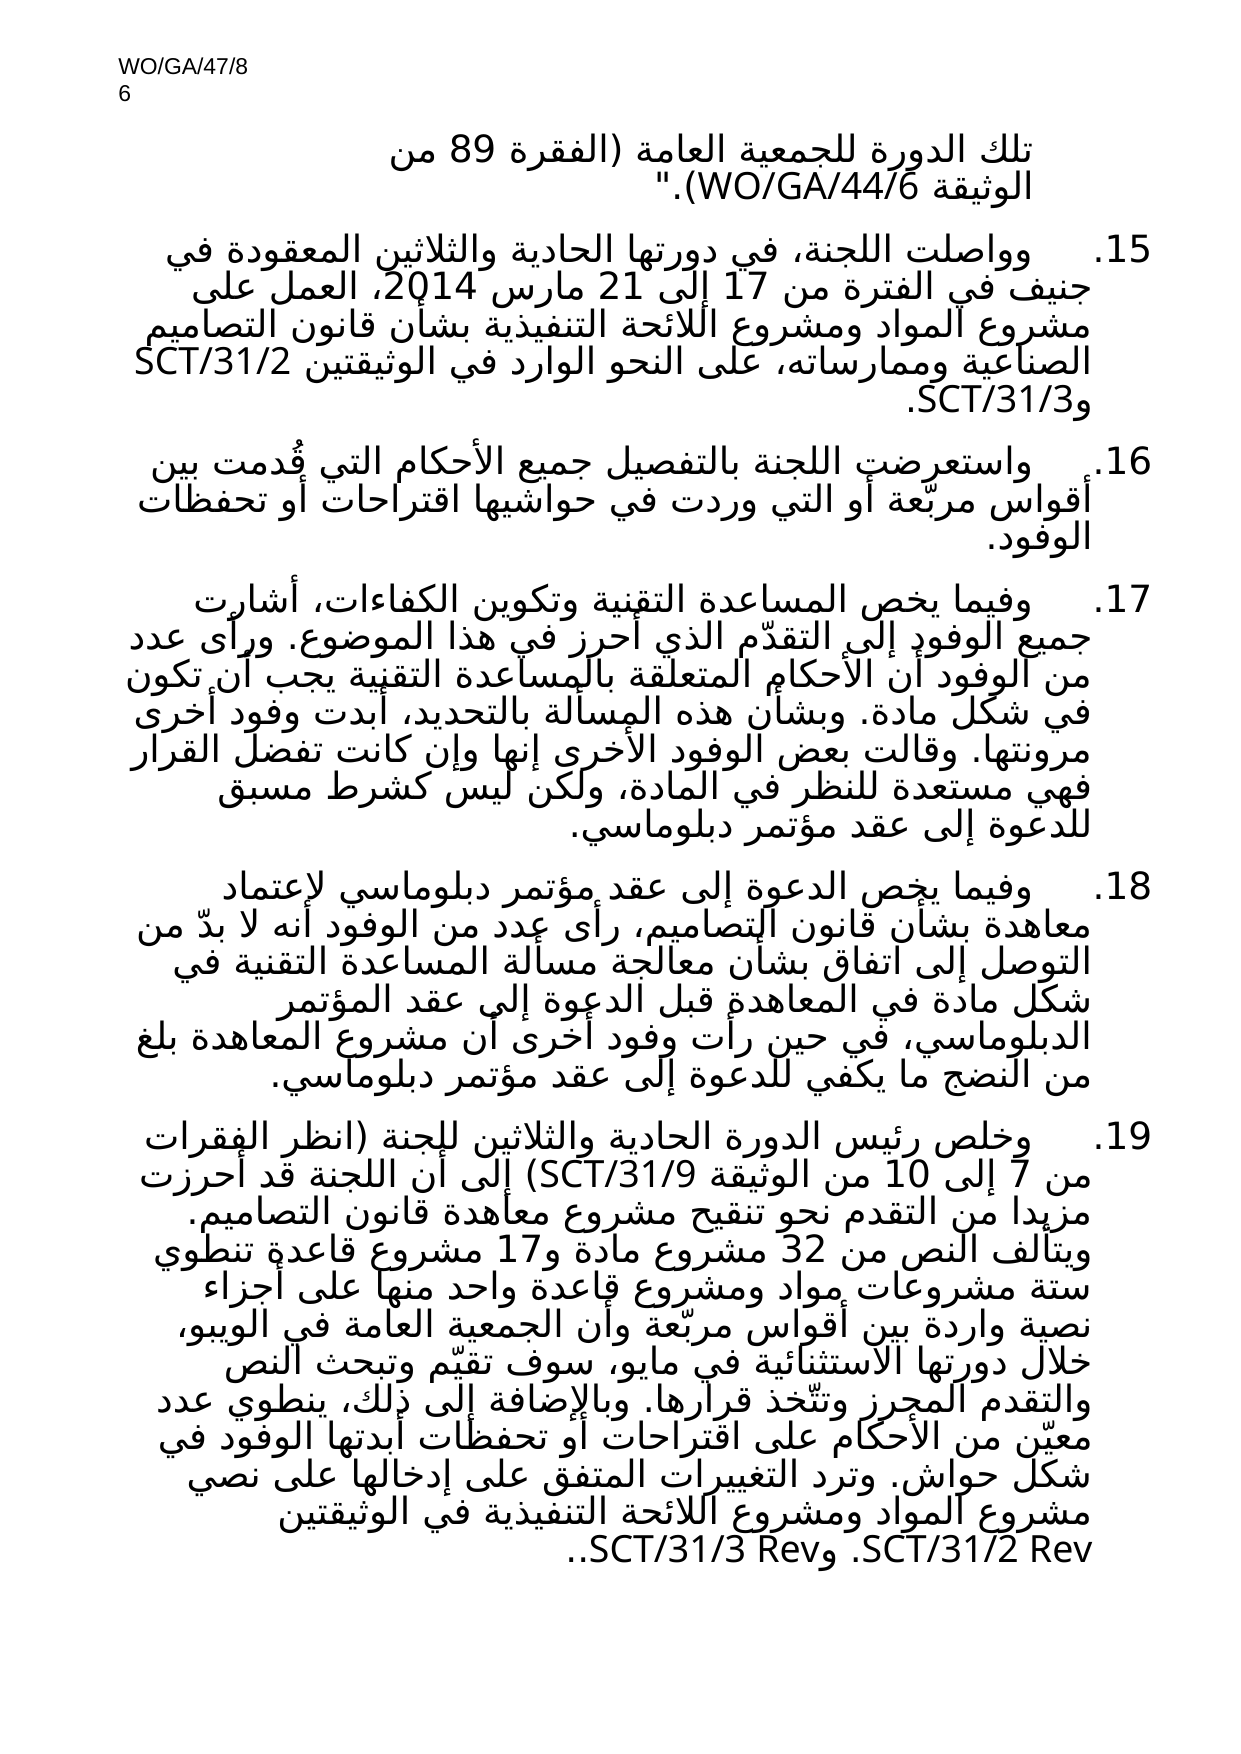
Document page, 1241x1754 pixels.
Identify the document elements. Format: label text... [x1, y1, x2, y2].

text واستعرضت اللجنة بالتفصيل جميع الأحكام التي قُدمت بين أقواس مربّعة أو التي وردت في حواشيها اقتراحات أو تحفظات الوفود. [118, 445, 1092, 557]
text وخلص رئيس الدورة الحادية والثلاثين للجنة (انظر الفقرات من 7 إلى 10 من الوثيقة SCT/31/9) إلى أن اللجنة قد أحرزت مزيدا من التقدم نحو تنقيح مشروع معاهدة قانون التصاميم. ويتألف النص من 32 مشروع مادة و17 مشروع قاعدة تنطوي ستة مشروعات مواد ومشروع قاعدة واحد منها على أجزاء نصية واردة بين أقواس مربّعة وأن الجمعية العامة في الويبو، خلال دورتها الاستثنائية في مايو، سوف تقيّم وتبحث النص والتقدم المحرز وتتّخذ قرارها. وبالإضافة إلى ذلك، ينطوي عدد معيّن من الأحكام على اقتراحات أو تحفظات أبدتها الوفود في شكل حواش. وترد التغييرات المتفق على إدخالها على نصي مشروع المواد ومشروع اللائحة التنفيذية في الوثيقتين SCT/31/2 Rev. وSCT/31/3 Rev.. [118, 1120, 1092, 1570]
text وواصلت اللجنة، في دورتها الحادية والثلاثين المعقودة في جنيف في الفترة من 17 إلى 21 مارس 2014، العمل على مشروع المواد ومشروع اللائحة التنفيذية بشأن قانون التصاميم الصناعية وممارساته، على النحو الوارد في الوثيقتين SCT/31/2 وSCT/31/3. [118, 232, 1092, 420]
text وفيما يخص الدعوة إلى عقد مؤتمر دبلوماسي لاعتماد معاهدة بشأن قانون التصاميم، رأى عدد من الوفود أنه لا بدّ من التوصل إلى اتفاق بشأن معالجة مسألة المساعدة التقنية في شكل مادة في المعاهدة قبل الدعوة إلى عقد المؤتمر الدبلوماسي، في حين رأت وفود أخرى أن مشروع المعاهدة بلغ من النضج ما يكفي للدعوة إلى عقد مؤتمر دبلوماسي. [118, 870, 1092, 1095]
text وفيما يخص المساعدة التقنية وتكوين الكفاءات، أشارت جميع الوفود إلى التقدّم الذي أحرز في هذا الموضوع. ورأى عدد من الوفود أن الأحكام المتعلقة بالمساعدة التقنية يجب أن تكون في شكل مادة. وبشأن هذه المسألة بالتحديد، أبدت وفود أخرى مرونتها. وقالت بعض الوفود الأخرى إنها وإن كانت تفضل القرار فهي مستعدة للنظر في المادة، ولكن ليس كشرط مسبق للدعوة إلى عقد مؤتمر دبلوماسي. [118, 582, 1092, 845]
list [118, 132, 1033, 207]
